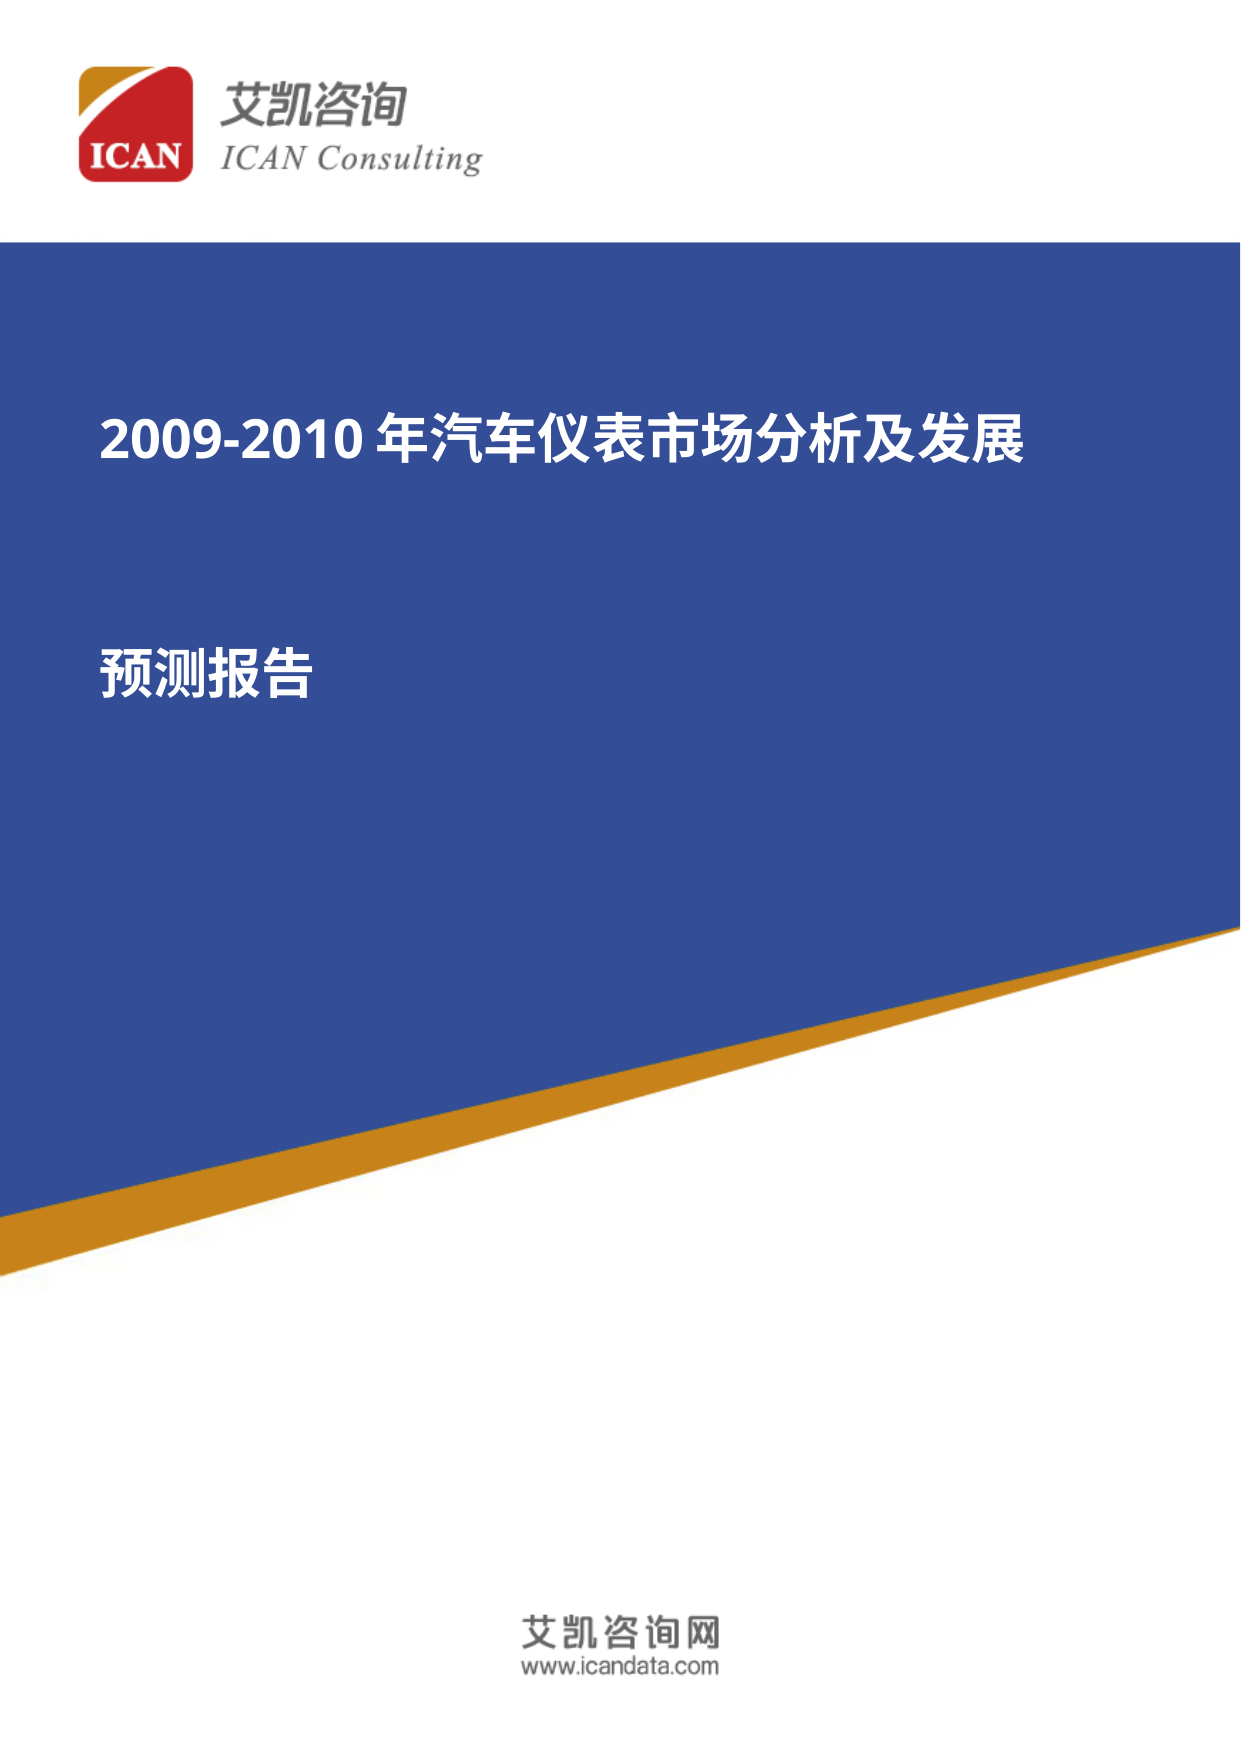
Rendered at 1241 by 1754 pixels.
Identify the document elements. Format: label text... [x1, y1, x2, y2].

picture [0, 5, 1241, 1754]
subtitle 2009-2010年汽车仪表市场分析及发展预测报告 [99, 386, 1053, 718]
